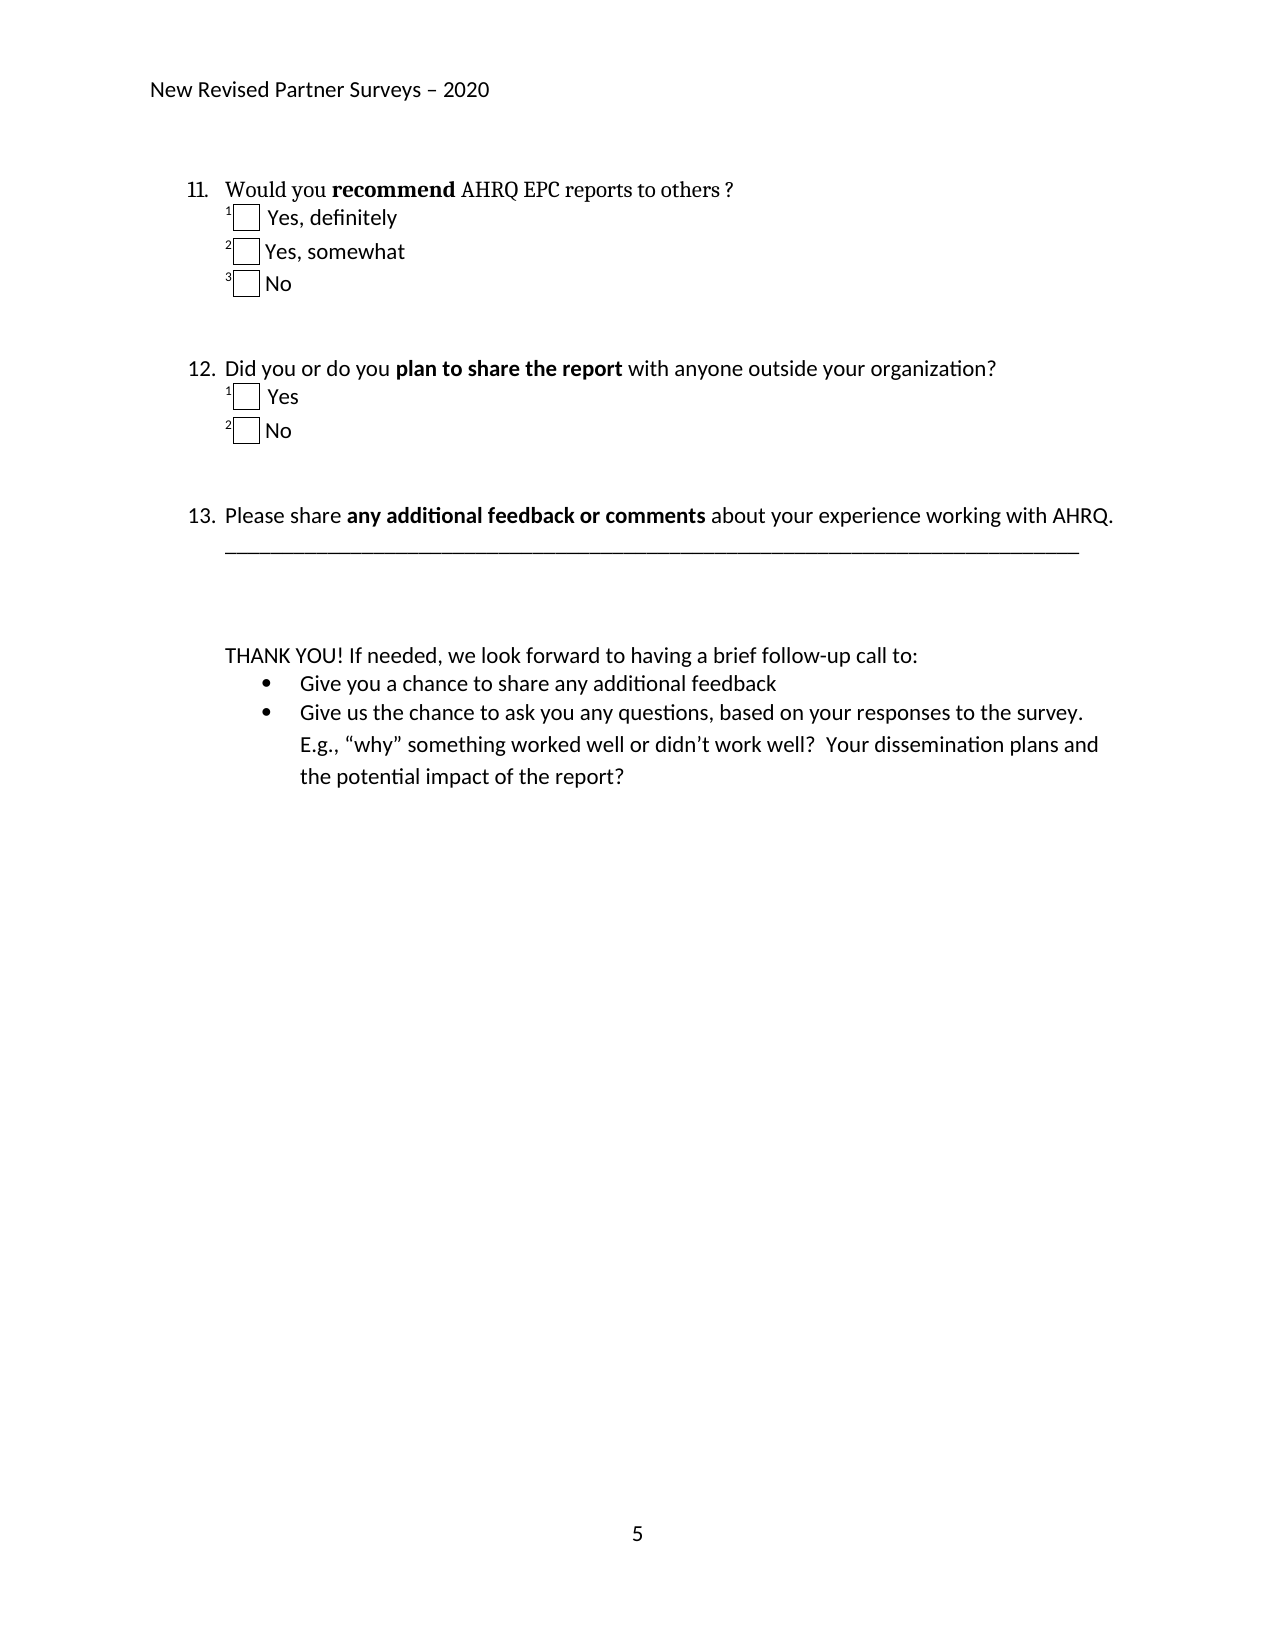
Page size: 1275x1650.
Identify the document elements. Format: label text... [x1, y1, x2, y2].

text 1 Yes [225, 382, 1125, 410]
list THANK YOU! If needed, we look forward to having a brief follow-up call to: [225, 642, 1125, 669]
list Please share any additional feedback or comments about your experience working with AHRQ. [187, 501, 1125, 529]
list Would you recommend AHRQ EPC reports to others ? [187, 176, 1125, 203]
list Did you or do you plan to share the report with anyone outside your organization? [187, 354, 1125, 382]
text 1 Yes, definitely [225, 203, 1125, 231]
text 2 No [225, 416, 1125, 444]
text 2 Yes, somewhat [225, 237, 1125, 265]
list ___________________________________________________________________________ [225, 529, 1125, 557]
list Give you a chance to share any additional feedback [262, 669, 1125, 698]
text 3 No [225, 269, 1125, 297]
list Give us the chance to ask you any questions, based on your responses to the survey. E.g., “why” something worked well or didn’t work well? Your dissemination plans and the potential impact of the report? [262, 698, 1125, 790]
